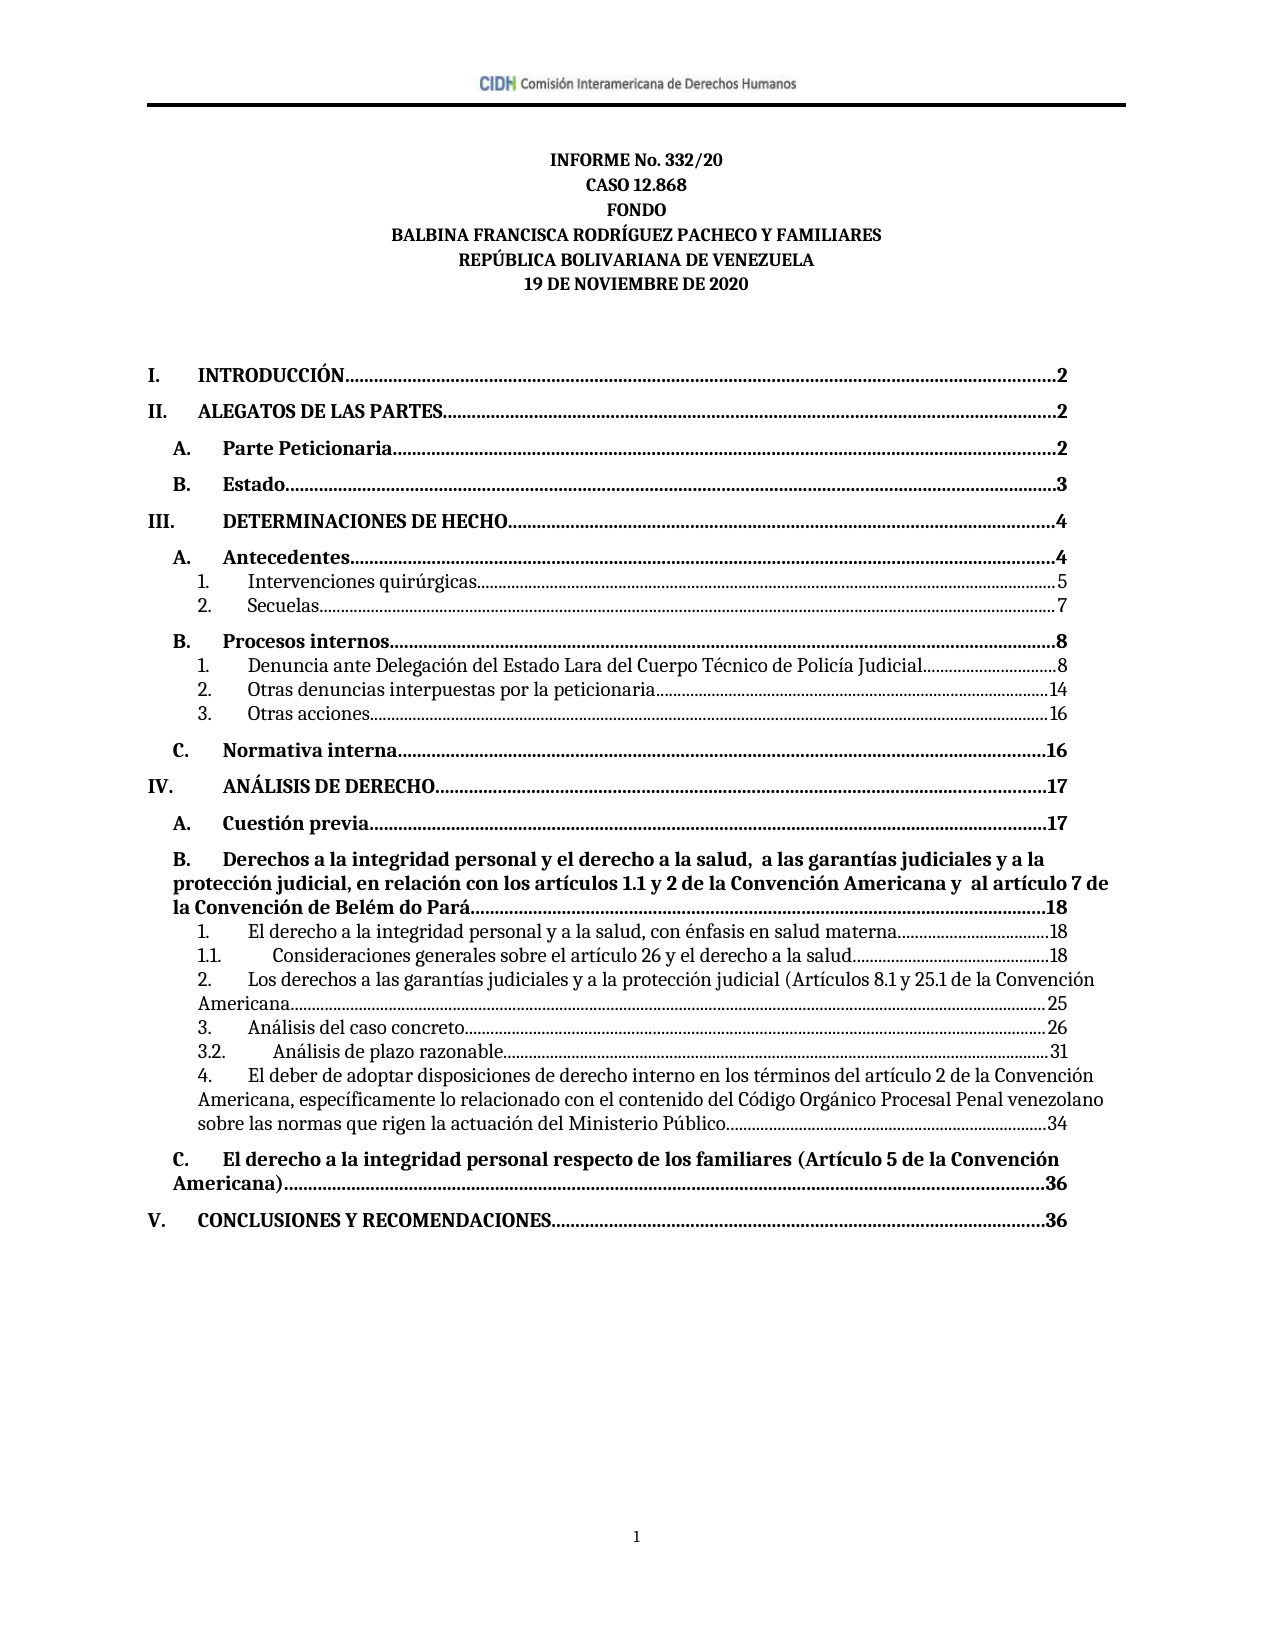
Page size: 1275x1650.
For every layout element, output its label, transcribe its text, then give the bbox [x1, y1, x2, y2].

text BALBINA FRANCISCA RODRÍGUEZ PACHECO Y FAMILIARES [148, 224, 1125, 246]
text FONDO [148, 199, 1125, 221]
picture [474, 75, 799, 93]
text 19 DE NOVIEMBRE DE 2020 [148, 274, 1125, 296]
text REPÚBLICA BOLIVARIANA DE VENEZUELA [148, 249, 1125, 271]
text CASO 12.868 [148, 175, 1125, 196]
text INFORME No. 332/20 [148, 150, 1125, 172]
